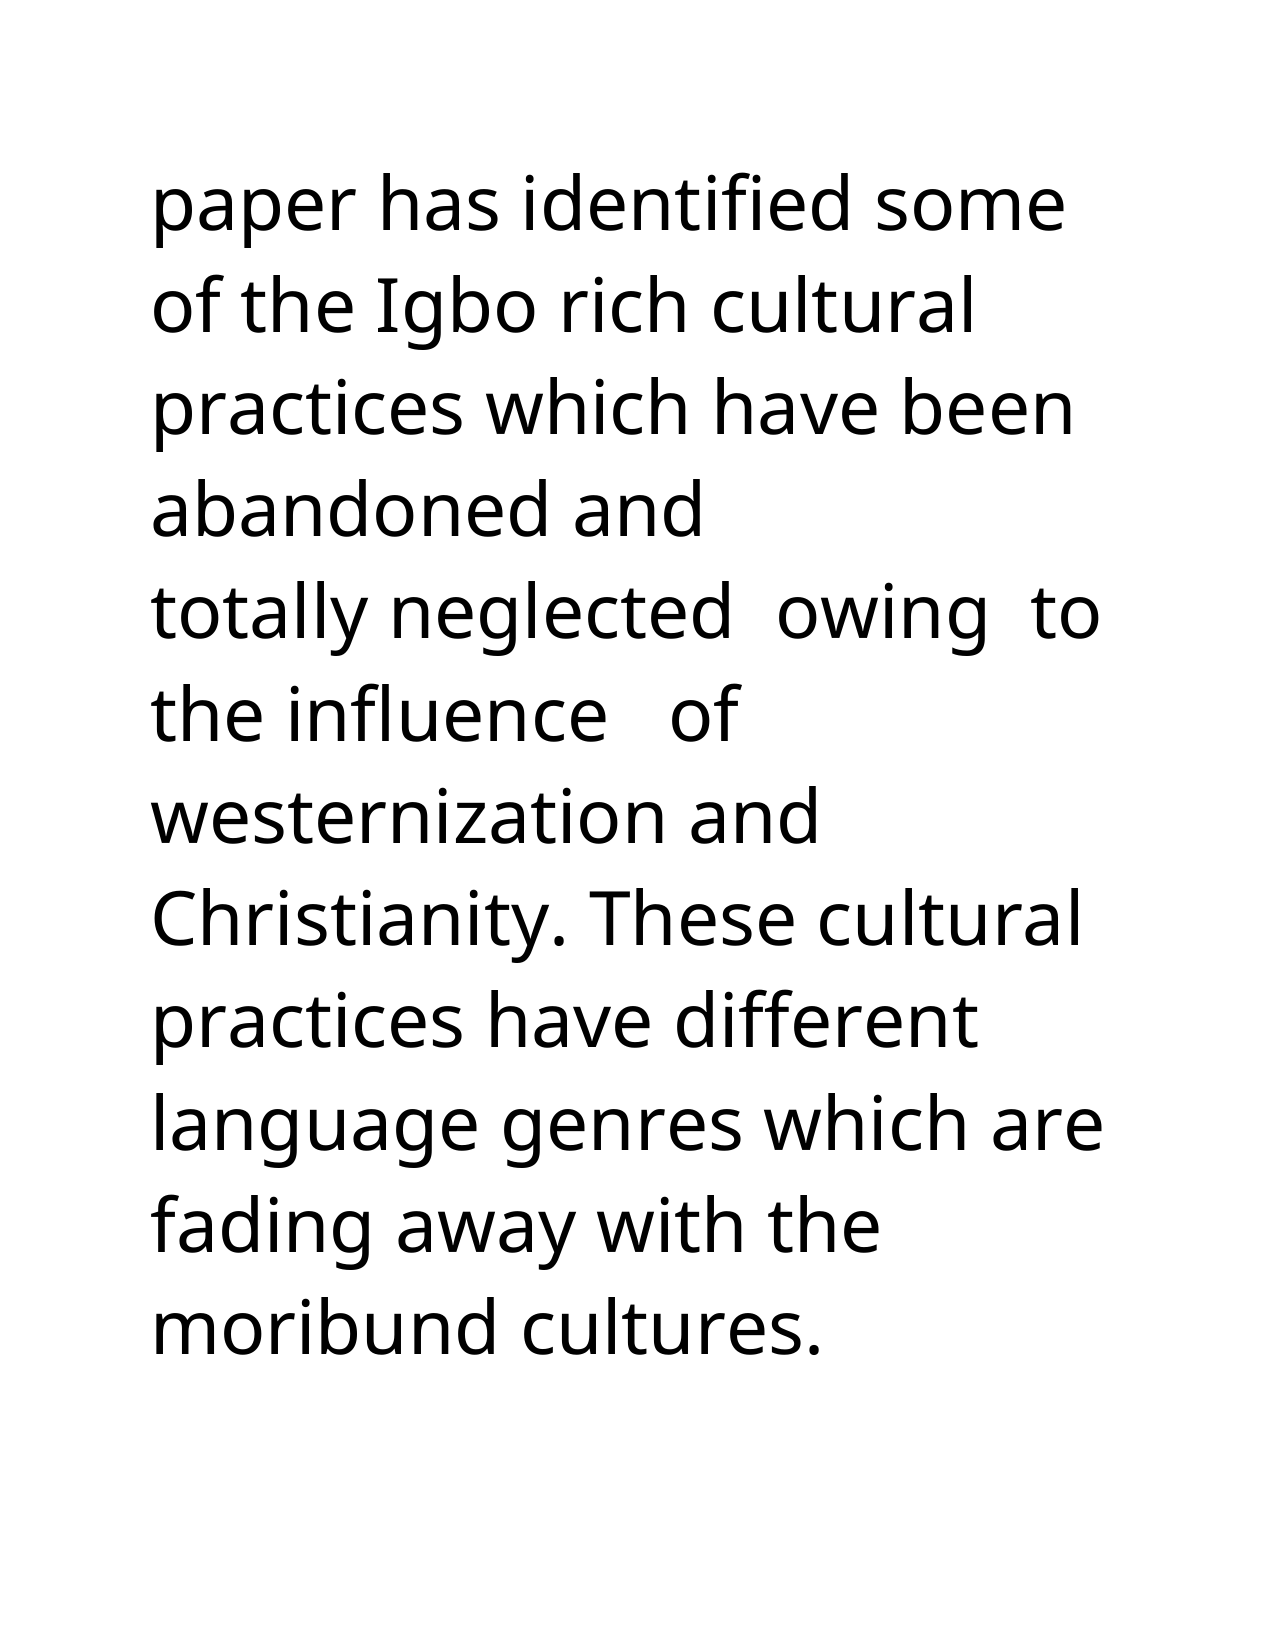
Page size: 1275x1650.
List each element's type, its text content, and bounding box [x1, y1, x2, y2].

text totally neglected owing to the influence of westernization and Christianity. These cultural [150, 559, 1125, 967]
text paper has identified some of the Igbo rich cultural practices which have been abandoned and [150, 150, 1125, 559]
text practices have different language genres which are fading away with the moribund cultures. [150, 967, 1125, 1376]
